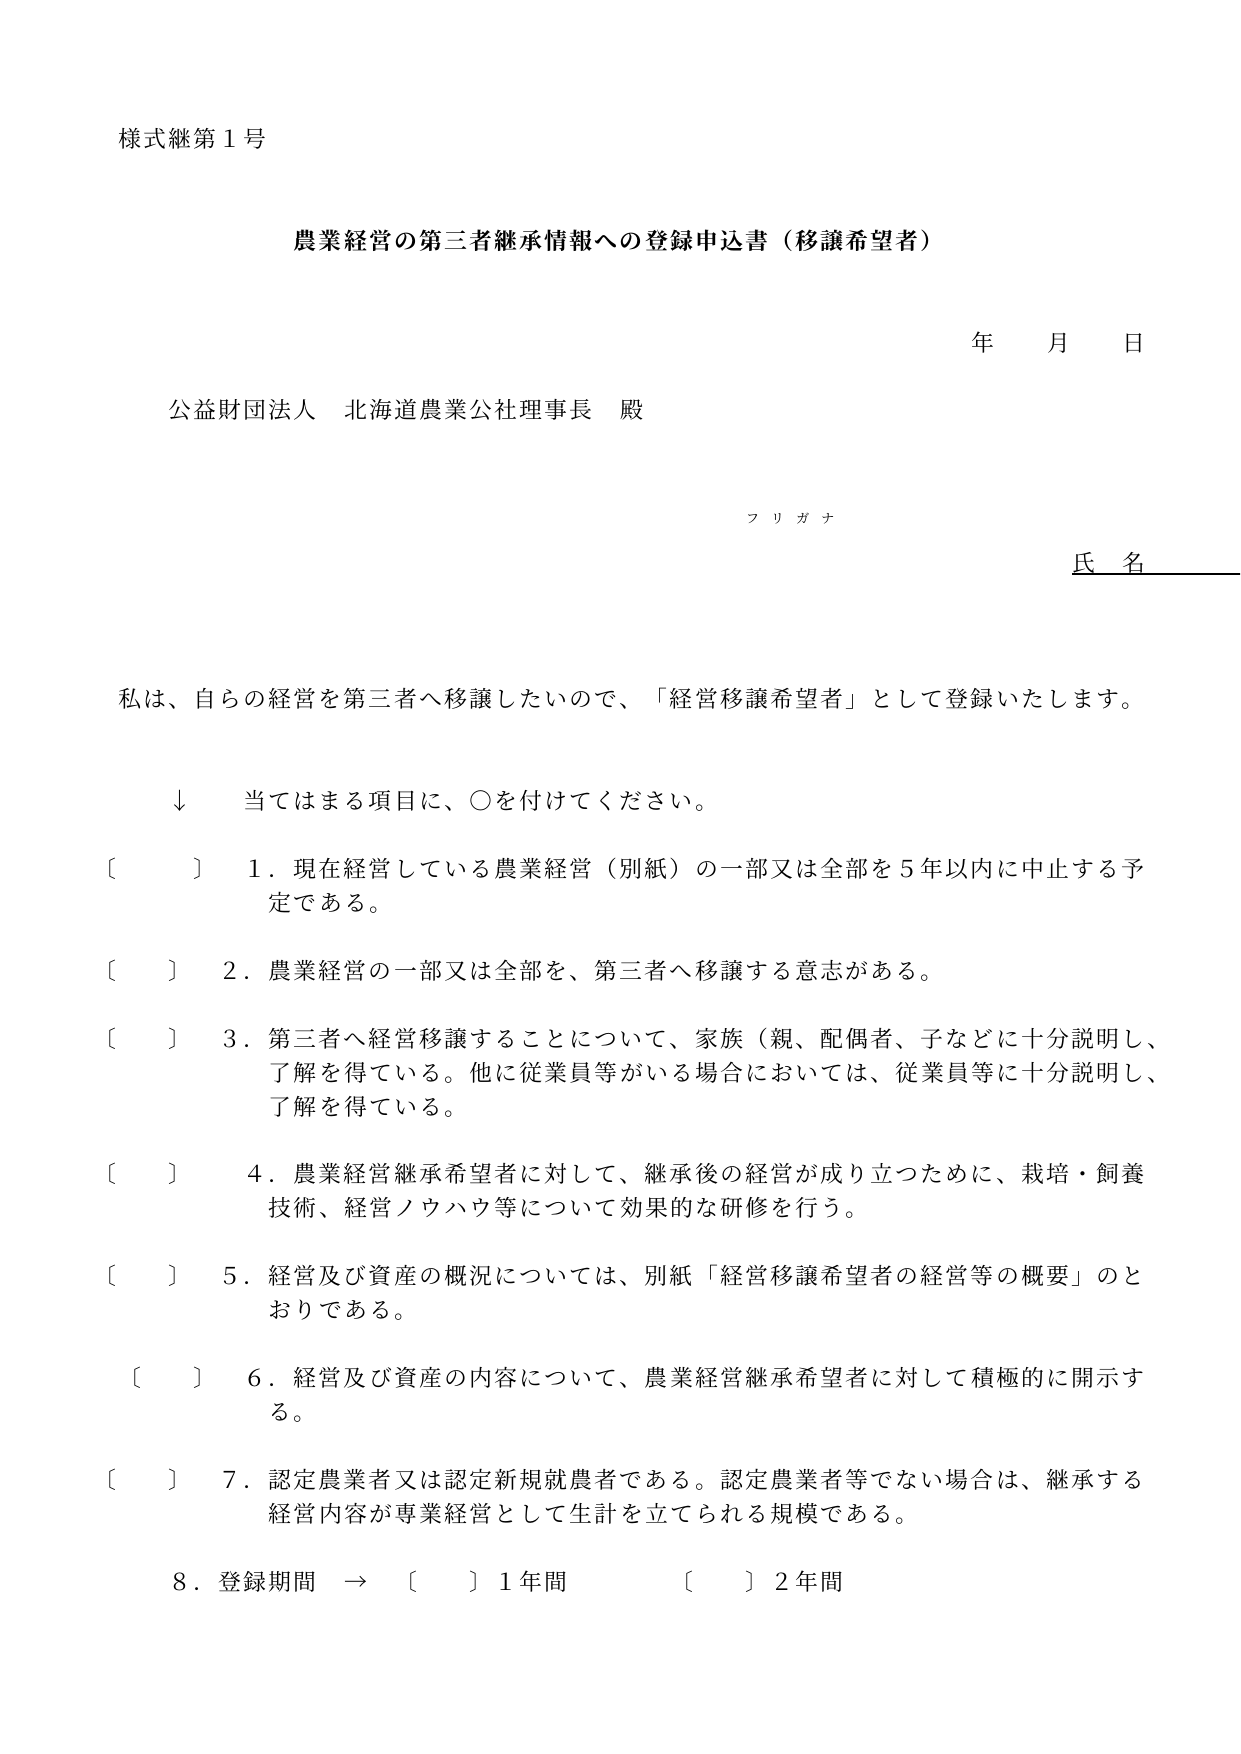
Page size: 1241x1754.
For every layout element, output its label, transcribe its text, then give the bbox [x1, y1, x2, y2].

text 様式継第１号 [93, 120, 1147, 154]
text ↓ 当てはまる項目に、○を付けてください。 [93, 782, 1147, 816]
text 年 月 日 [93, 324, 1147, 358]
text 〔 〕 １．現在経営している農業経営（別紙）の一部又は全部を５年以内に中止する予定である。 [93, 850, 1147, 918]
text 農業経営の第三者継承情報への登録申込書（移譲希望者） [93, 222, 1147, 256]
text 〔 〕 ３．第三者へ経営移譲することについて、家族（親、配偶者、子などに十分説明し、了解を得ている。他に従業員等がいる場合においては、従業員等に十分説明し、了解を得ている。 [93, 1020, 1147, 1122]
text 〔 〕 ６．経営及び資産の内容について、農業経営継承希望者に対して積極的に開示する。 [96, 1360, 1147, 1428]
text 氏 名 [93, 545, 1147, 579]
text 私は、自らの経営を第三者へ移譲したいので、「経営移譲希望者」として登録いたします。 [93, 681, 1147, 714]
text フリガナ [93, 494, 1147, 528]
text 〔 〕 ４．農業経営継承希望者に対して、継承後の経営が成り立つために、栽培・飼養技術、経営ノウハウ等について効果的な研修を行う。 [93, 1156, 1147, 1224]
text 〔 〕 ２．農業経営の一部又は全部を、第三者へ移譲する意志がある。 [93, 952, 1147, 986]
text 〔 〕 ７．認定農業者又は認定新規就農者である。認定農業者等でない場合は、継承する経営内容が専業経営として生計を立てられる規模である。 [93, 1462, 1147, 1529]
text ８．登録期間 → 〔 〕１年間 〔 〕２年間 [93, 1563, 1147, 1597]
text 〔 〕 ５．経営及び資産の概況については、別紙「経営移譲希望者の経営等の概要」のとおりである。 [93, 1258, 1147, 1326]
text 公益財団法人 北海道農業公社理事長 殿 [93, 392, 1147, 426]
